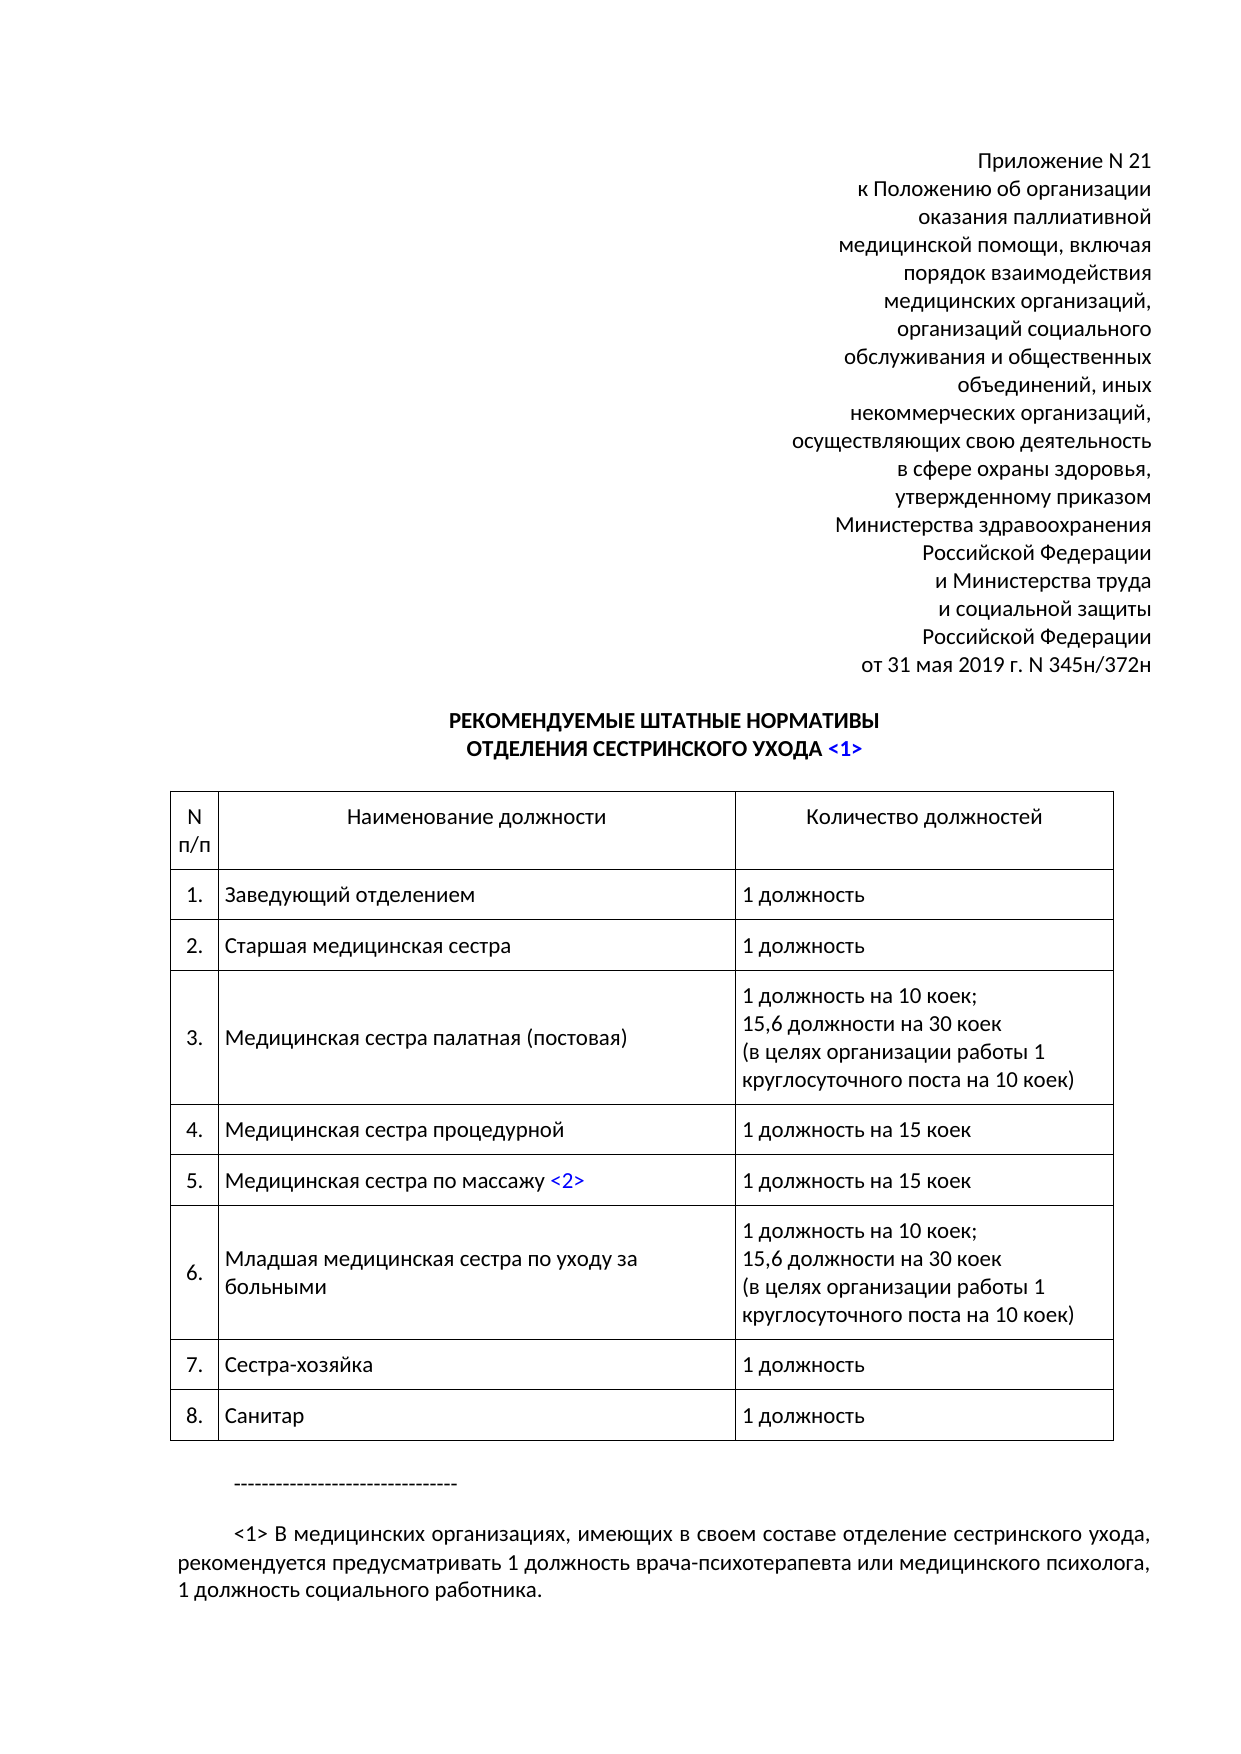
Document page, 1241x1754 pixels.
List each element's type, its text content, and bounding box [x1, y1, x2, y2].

text <1> В медицинских организациях, имеющих в своем составе отделение сестринского ухода, рекомендуется предусматривать 1 должность врача-психотерапевта или медицинского психолога, 1 должность социального работника. [177, 1519, 1152, 1604]
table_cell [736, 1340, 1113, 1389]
text -------------------------------- [177, 1469, 1152, 1497]
text и Министерства труда [177, 566, 1152, 594]
text к Положению об организации [177, 174, 1152, 202]
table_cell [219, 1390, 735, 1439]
text организаций социального [177, 314, 1152, 342]
text Российской Федерации [177, 538, 1152, 566]
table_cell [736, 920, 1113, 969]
text Российской Федерации [177, 622, 1152, 651]
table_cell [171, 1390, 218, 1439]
text Министерства здравоохранения [177, 510, 1152, 538]
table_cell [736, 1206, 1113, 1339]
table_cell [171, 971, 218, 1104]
text медицинской помощи, включая [177, 230, 1152, 258]
title РЕКОМЕНДУЕМЫЕ ШТАТНЫЕ НОРМАТИВЫ [177, 707, 1152, 734]
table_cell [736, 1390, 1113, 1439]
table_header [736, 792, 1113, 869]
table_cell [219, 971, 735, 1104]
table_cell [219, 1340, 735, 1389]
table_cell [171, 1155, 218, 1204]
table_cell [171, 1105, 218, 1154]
text объединений, иных [177, 370, 1152, 398]
title ОТДЕЛЕНИЯ СЕСТРИНСКОГО УХОДА <1> [177, 734, 1152, 763]
text оказания паллиативной [177, 202, 1152, 230]
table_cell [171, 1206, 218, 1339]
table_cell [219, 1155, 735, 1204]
text медицинских организаций, [177, 286, 1152, 314]
text и социальной защиты [177, 594, 1152, 622]
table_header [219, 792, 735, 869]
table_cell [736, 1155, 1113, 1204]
text некоммерческих организаций, [177, 398, 1152, 426]
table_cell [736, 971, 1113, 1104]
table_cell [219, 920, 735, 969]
text Приложение N 21 [177, 146, 1152, 174]
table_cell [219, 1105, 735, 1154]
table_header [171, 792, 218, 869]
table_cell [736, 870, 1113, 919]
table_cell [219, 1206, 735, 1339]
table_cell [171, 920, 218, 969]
text порядок взаимодействия [177, 258, 1152, 286]
text осуществляющих свою деятельность [177, 426, 1152, 454]
text от 31 мая 2019 г. N 345н/372н [177, 651, 1152, 678]
text утвержденному приказом [177, 482, 1152, 510]
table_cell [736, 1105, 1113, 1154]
text обслуживания и общественных [177, 342, 1152, 370]
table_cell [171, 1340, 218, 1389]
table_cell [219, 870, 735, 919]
text в сфере охраны здоровья, [177, 454, 1152, 482]
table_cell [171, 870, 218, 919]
